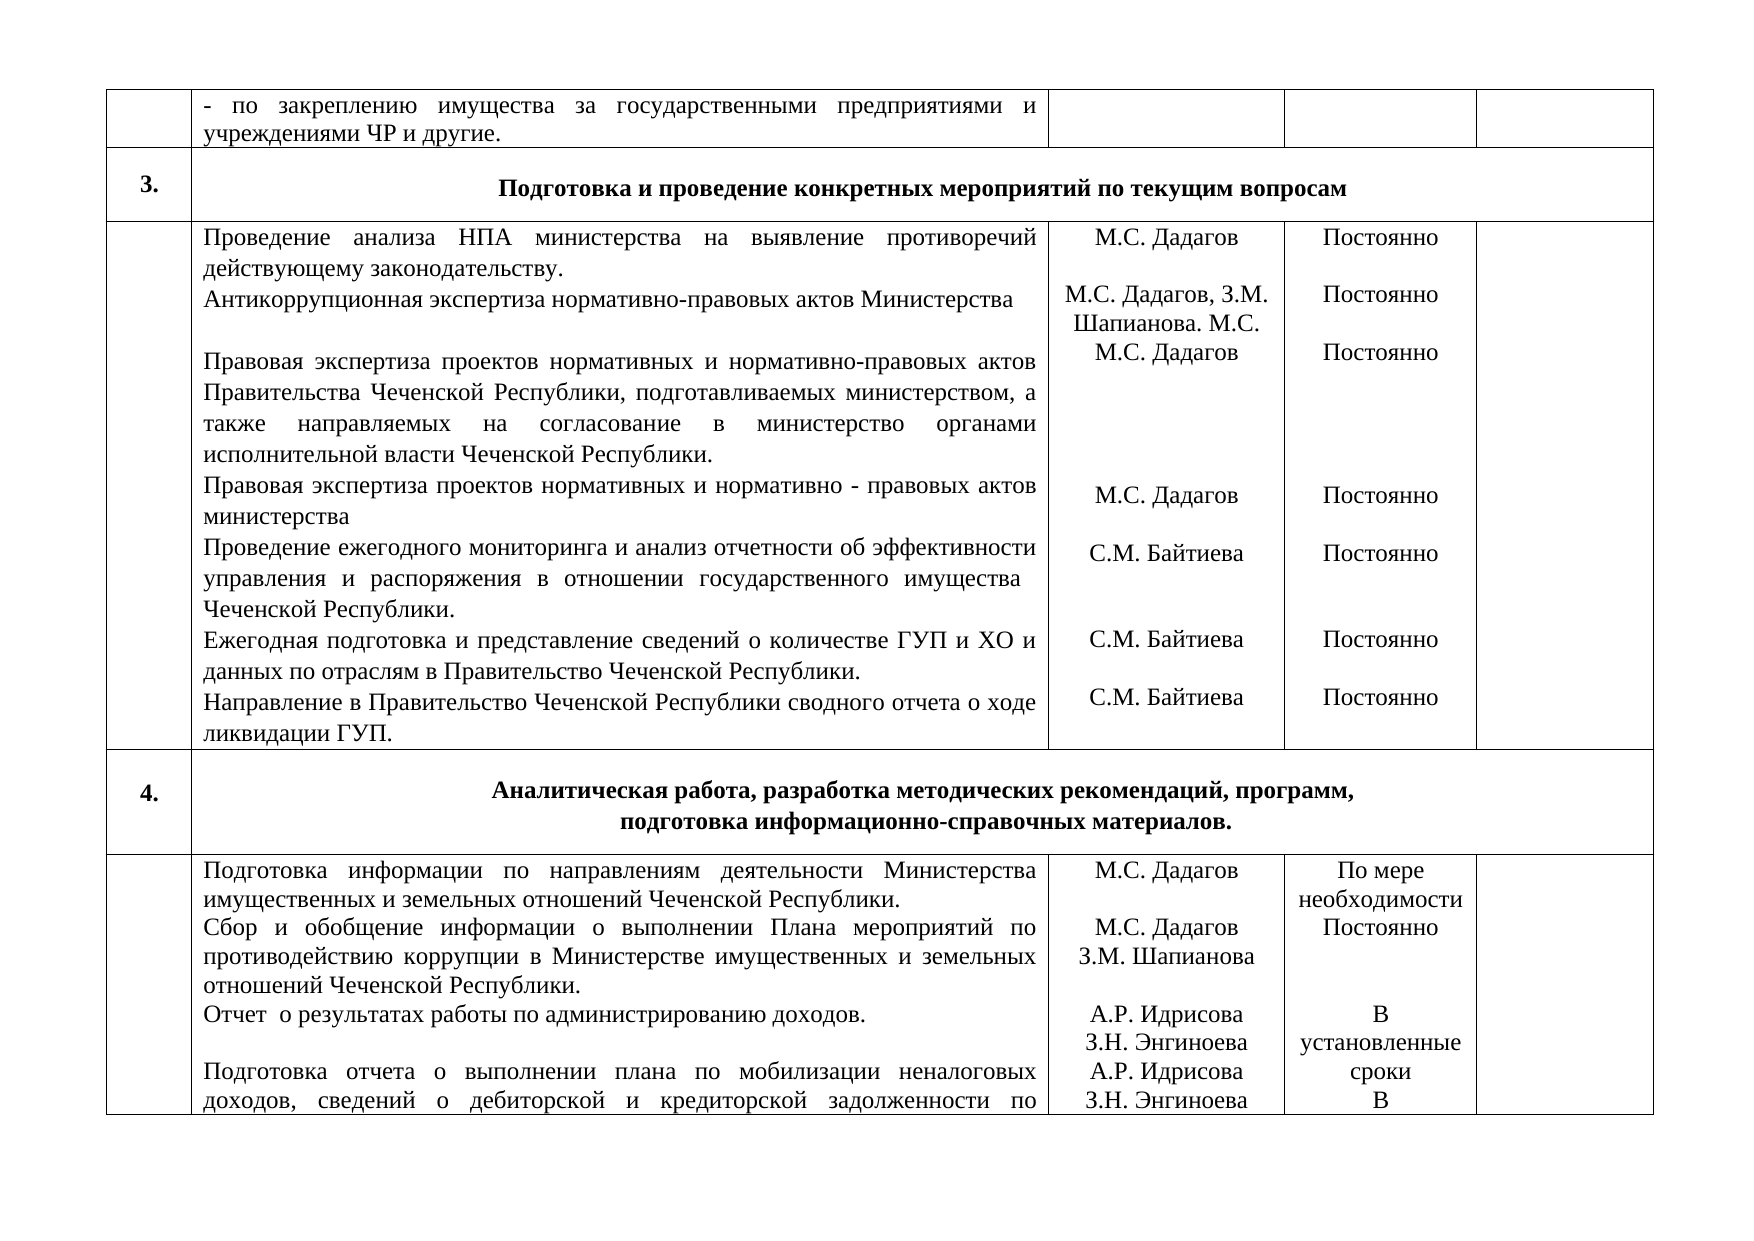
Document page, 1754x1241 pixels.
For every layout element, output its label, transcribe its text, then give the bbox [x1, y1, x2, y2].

table_cell [1477, 90, 1653, 147]
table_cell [1049, 90, 1284, 147]
table_cell Аналитическая работа, разработка методических рекомендаций, программ, подготовка информационно-справочных материалов. [192, 750, 1653, 854]
table_cell [1477, 222, 1653, 749]
table_cell 4. [107, 750, 191, 854]
table_cell Проведение анализа НПА министерства на выявление противоречий действующему законодательству. Антикоррупционная экспертиза нормативно-правовых актов Министерства Правовая экспертиза проектов нормативных и нормативно-правовых актов Правительства Чеченской Республики, подготавливаемых министерством, а также направляемых на согласование в министерство органами исполнительной власти Чеченской Республики. Правовая экспертиза проектов нормативных и нормативно - правовых актов министерства Проведение ежегодного мониторинга и анализ отчетности об эффективности управления и распоряжения в отношении государственного имущества Чеченской Республики. Ежегодная подготовка и представление сведений о количестве ГУП и ХО и данных по отраслям в Правительство Чеченской Республики. Направление в Правительство Чеченской Республики сводного отчета о ходе ликвидации ГУП. [192, 222, 1048, 749]
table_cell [1285, 90, 1476, 147]
table_cell [1477, 855, 1653, 1114]
table_cell [107, 90, 191, 147]
table_cell [107, 222, 191, 749]
table_cell М.С. Дадагов М.С. Дадагов, З.М. Шапианова. М.С. М.С. Дадагов М.С. Дадагов С.М. Байтиева С.М. Байтиева С.М. Байтиева [1049, 222, 1284, 749]
table_cell [107, 855, 191, 1114]
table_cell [1285, 855, 1476, 1114]
table_cell 3. [107, 148, 191, 221]
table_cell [1049, 855, 1284, 1114]
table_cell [192, 90, 1048, 147]
table_cell Подготовка и проведение конкретных мероприятий по текущим вопросам [192, 148, 1653, 221]
table_cell Постоянно Постоянно Постоянно Постоянно Постоянно Постоянно Постоянно [1285, 222, 1476, 749]
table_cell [192, 855, 1048, 1114]
